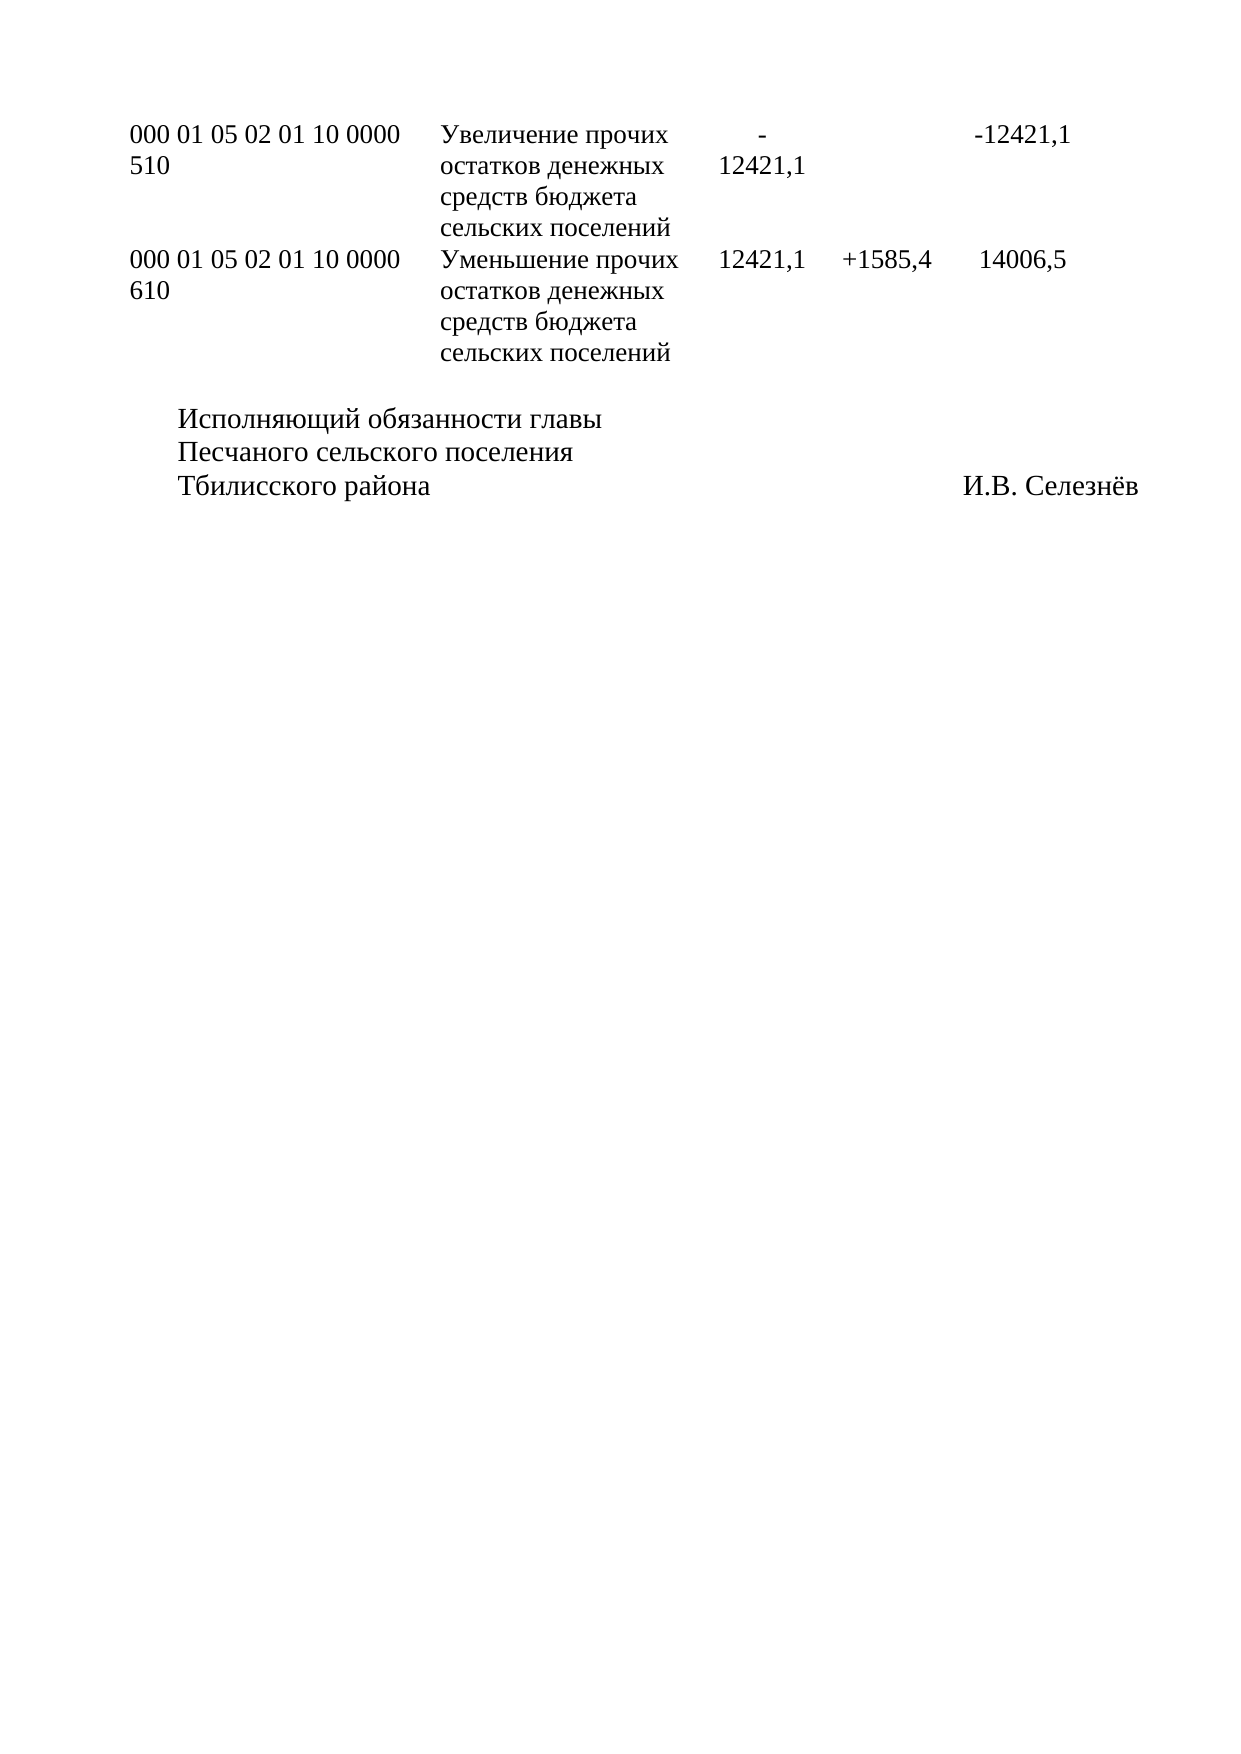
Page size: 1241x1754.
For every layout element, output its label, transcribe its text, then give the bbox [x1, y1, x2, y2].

text Песчаного сельского поселения [308, 434, 1152, 468]
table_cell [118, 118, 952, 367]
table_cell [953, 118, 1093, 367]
text Тбилисского района И.В. Селезнёв [177, 468, 1152, 501]
text Исполняющий обязанности главы [177, 401, 1152, 434]
